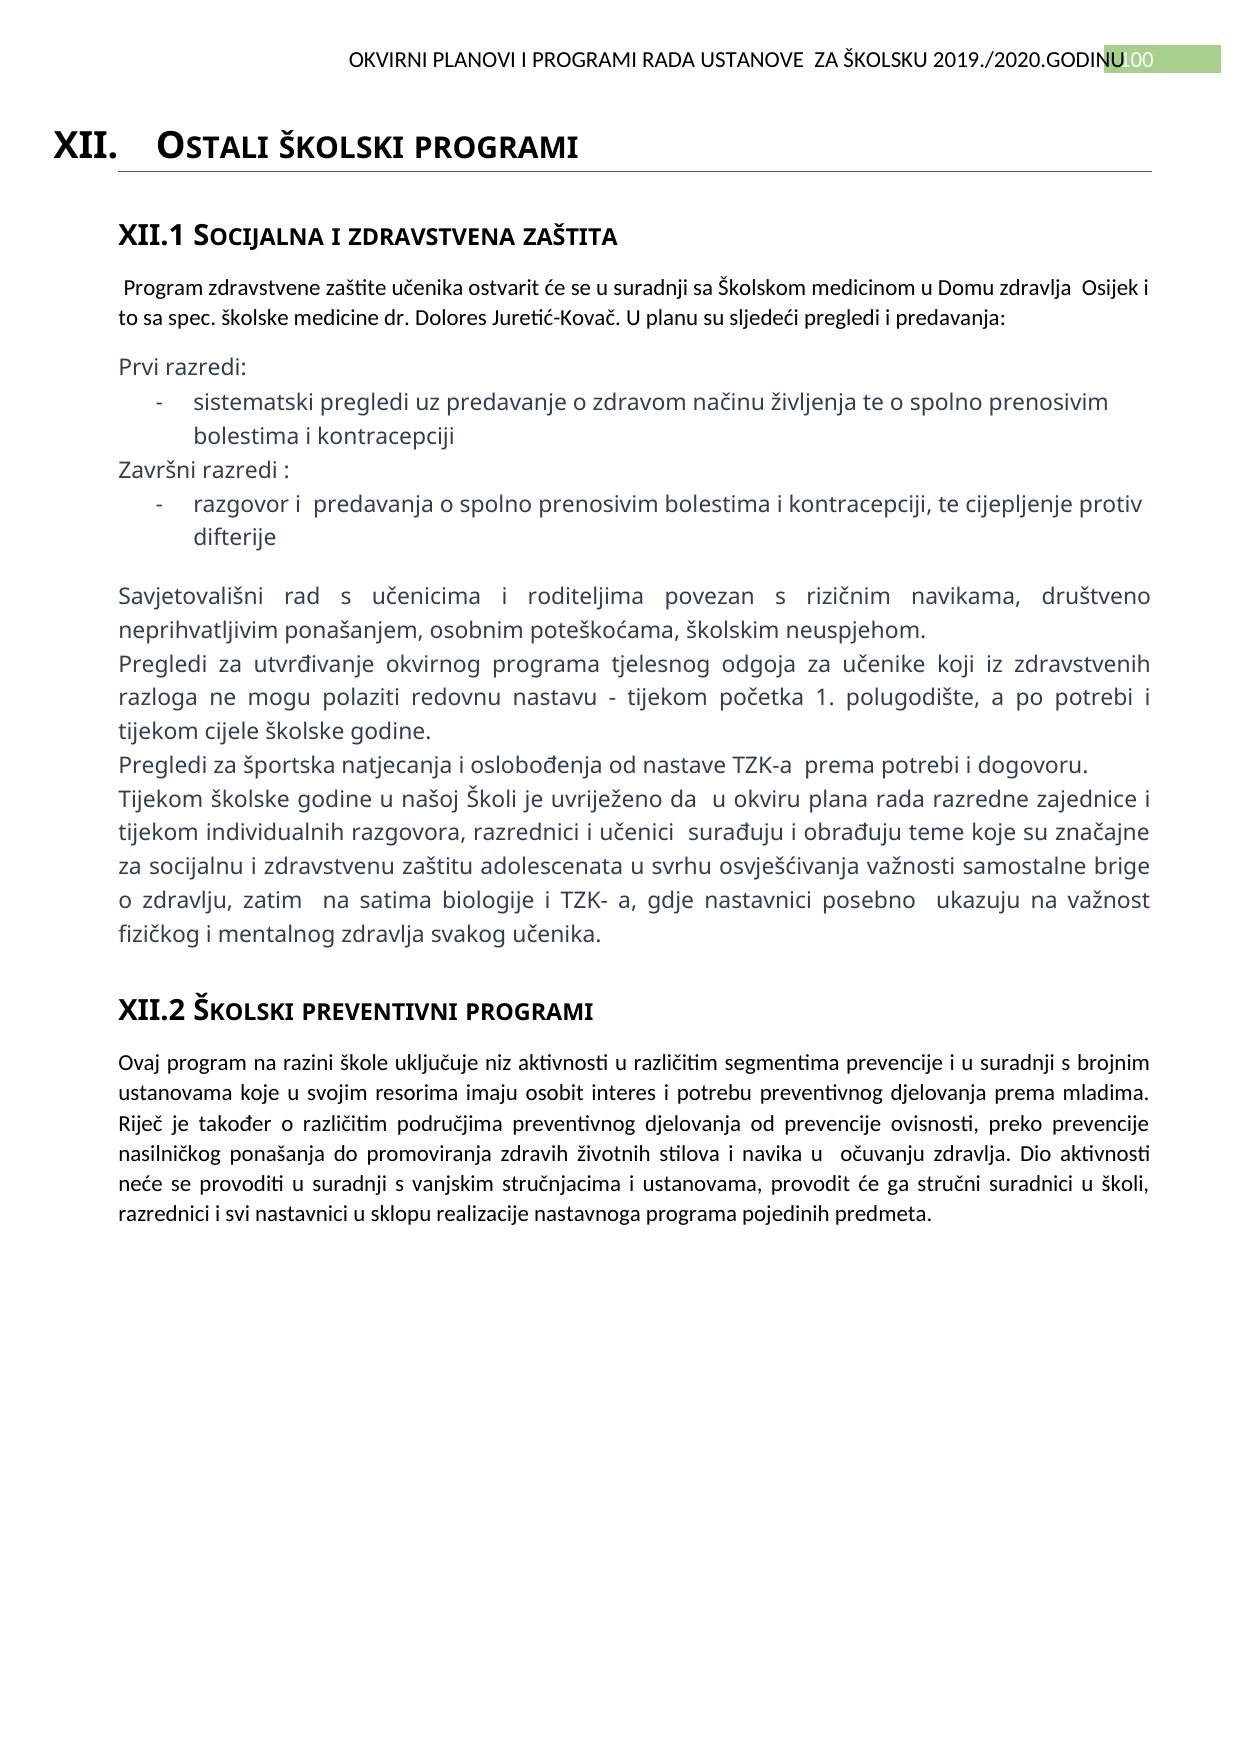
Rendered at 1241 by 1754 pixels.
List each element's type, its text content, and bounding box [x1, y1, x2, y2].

text Ovaj program na razini škole uključuje niz aktivnosti u različitim segmentima prevencije i u suradnji s brojnim ustanovama koje u svojim resorima imaju osobit interes i potrebu preventivnog djelovanja prema mladima. Riječ je također o različitim područjima preventivnog djelovanja od prevencije ovisnosti, preko prevencije nasilničkog ponašanja do promoviranja zdravih životnih stilova i navika u očuvanju zdravlja. Dio aktivnosti neće se provoditi u suradnji s vanjskim stručnjacima i ustanovama, provodit će ga stručni suradnici u školi, razrednici i svi nastavnici u sklopu realizacije nastavnoga programa pojedinih predmeta. [118, 1048, 1152, 1227]
subtitle Tijekom školske godine u našoj Školi je uvriježeno da u okviru plana rada razredne zajednice i tijekom individualnih razgovora, razrednici i učenici surađuju i obrađuju teme koje su značajne za socijalnu i zdravstvenu zaštitu adolescenata u svrhu osvješćivanja važnosti samostalne brige o zdravlju, zatim na satima biologije i TZK- a, gdje nastavnici posebno ukazuju na važnost fizičkog i mentalnog zdravlja svakog učenika. [118, 783, 1152, 949]
subtitle Školski preventivni programi [118, 989, 1152, 1028]
subtitle Socijalna i zdravstvena zaštita [118, 214, 1152, 253]
subtitle Pregledi za športska natjecanja i oslobođenja od nastave TZK-a prema potrebi i dogovoru. [118, 749, 1152, 780]
text Program zdravstvene zaštite učenika ostvarit će se u suradnji sa Školskom medicinom u Domu zdravlja Osijek i to sa spec. školske medicine dr. Dolores Juretić-Kovač. U planu su sljedeći pregledi i predavanja: [118, 273, 1152, 332]
text Završni razredi : [118, 454, 1152, 485]
text Prvi razredi: [118, 350, 1152, 382]
subtitle razgovor i predavanja o spolno prenosivim bolestima i kontracepciji, te cijepljenje protiv difterije [156, 488, 1152, 553]
subtitle Ostali školski programi [118, 118, 1152, 171]
subtitle Pregledi za utvrđivanje okvirnog programa tjelesnog odgoja za učenike koji iz zdravstvenih razloga ne mogu polaziti redovnu nastavu - tijekom početka 1. polugodište, a po potrebi i tijekom cijele školske godine. [118, 648, 1152, 746]
subtitle Savjetovališni rad s učenicima i roditeljima povezan s rizičnim navikama, društveno neprihvatljivim ponašanjem, osobnim poteškoćama, školskim neuspjehom. [118, 580, 1152, 645]
subtitle sistematski pregledi uz predavanje o zdravom načinu življenja te o spolno prenosivim bolestima i kontracepciji [156, 386, 1152, 451]
